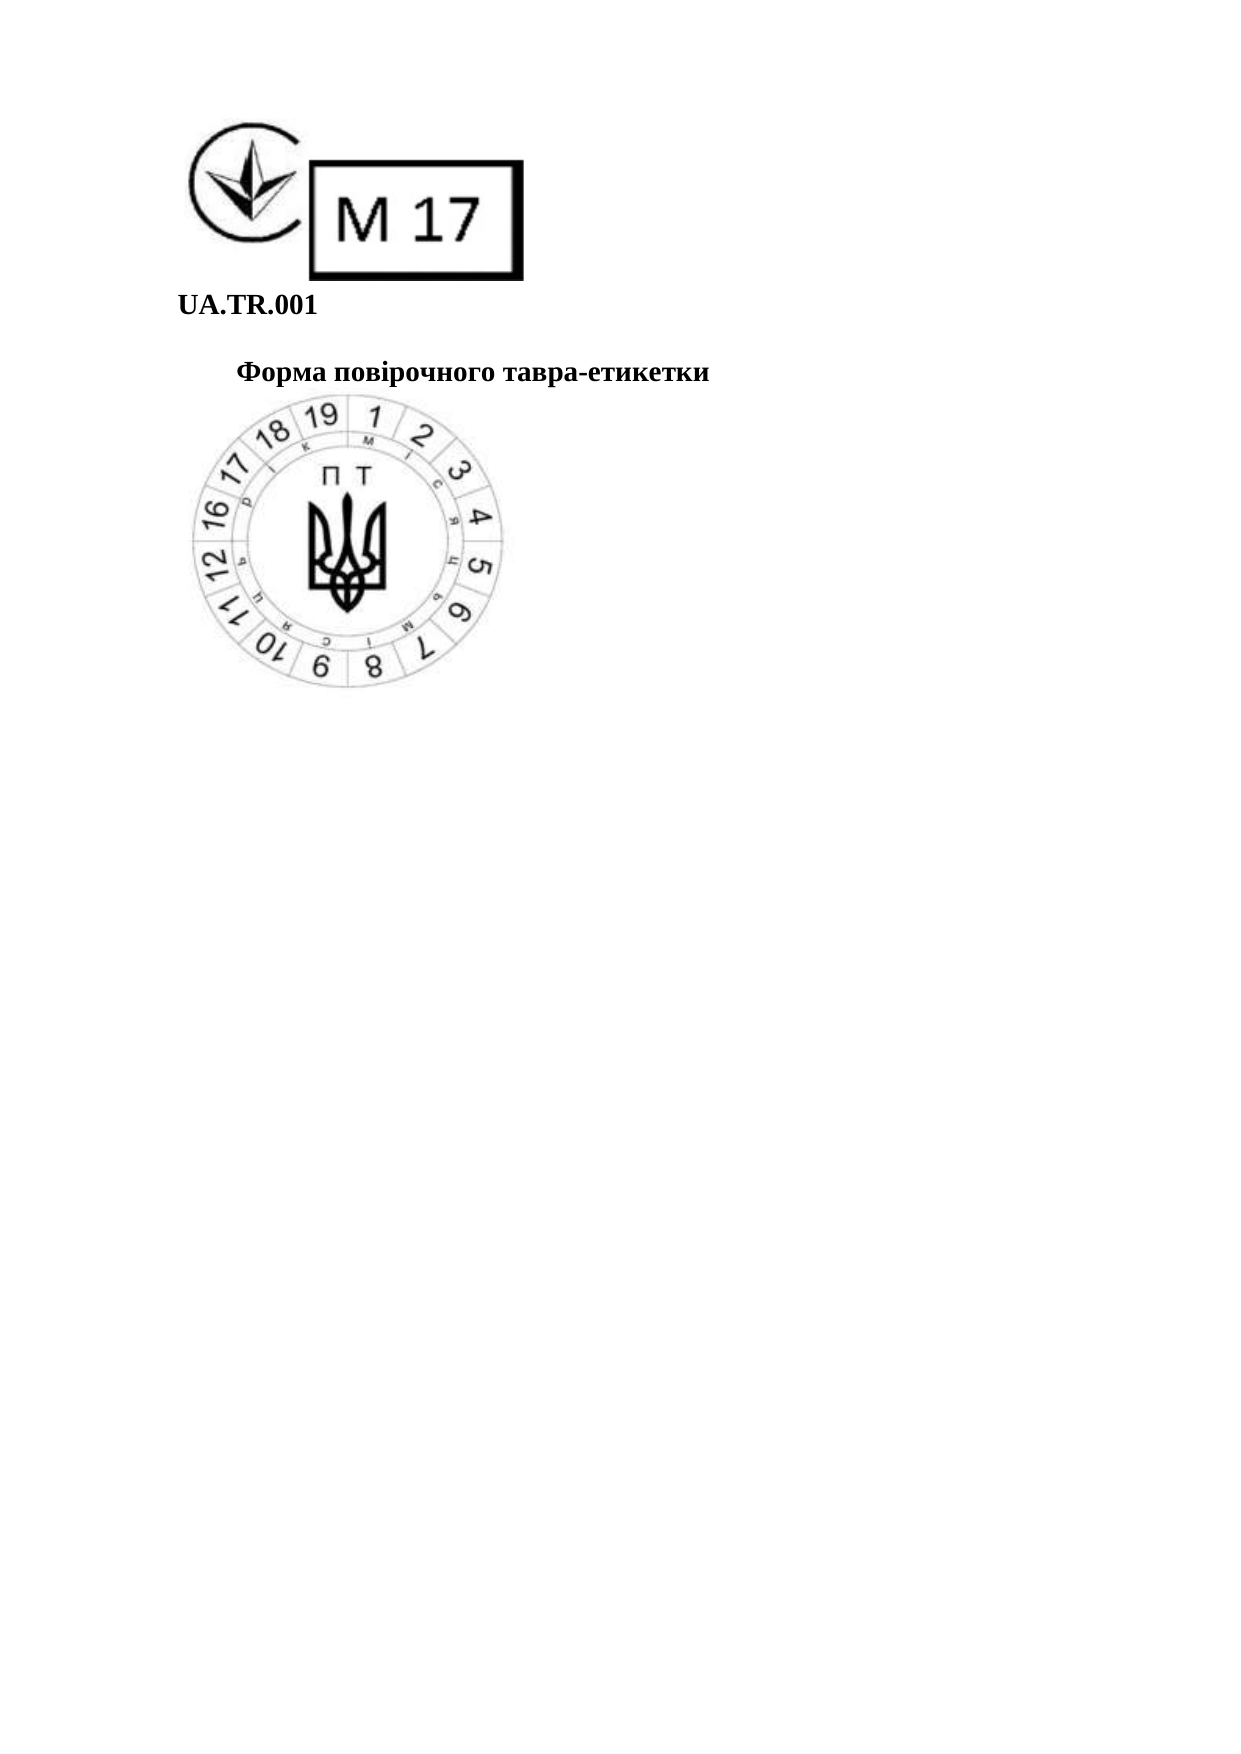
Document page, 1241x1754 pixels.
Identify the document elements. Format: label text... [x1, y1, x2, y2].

picture [184, 118, 524, 281]
text Форма повірочного тавра-етикетки [177, 354, 1152, 387]
text UA.TR.001 [177, 287, 1152, 320]
picture [177, 387, 521, 702]
